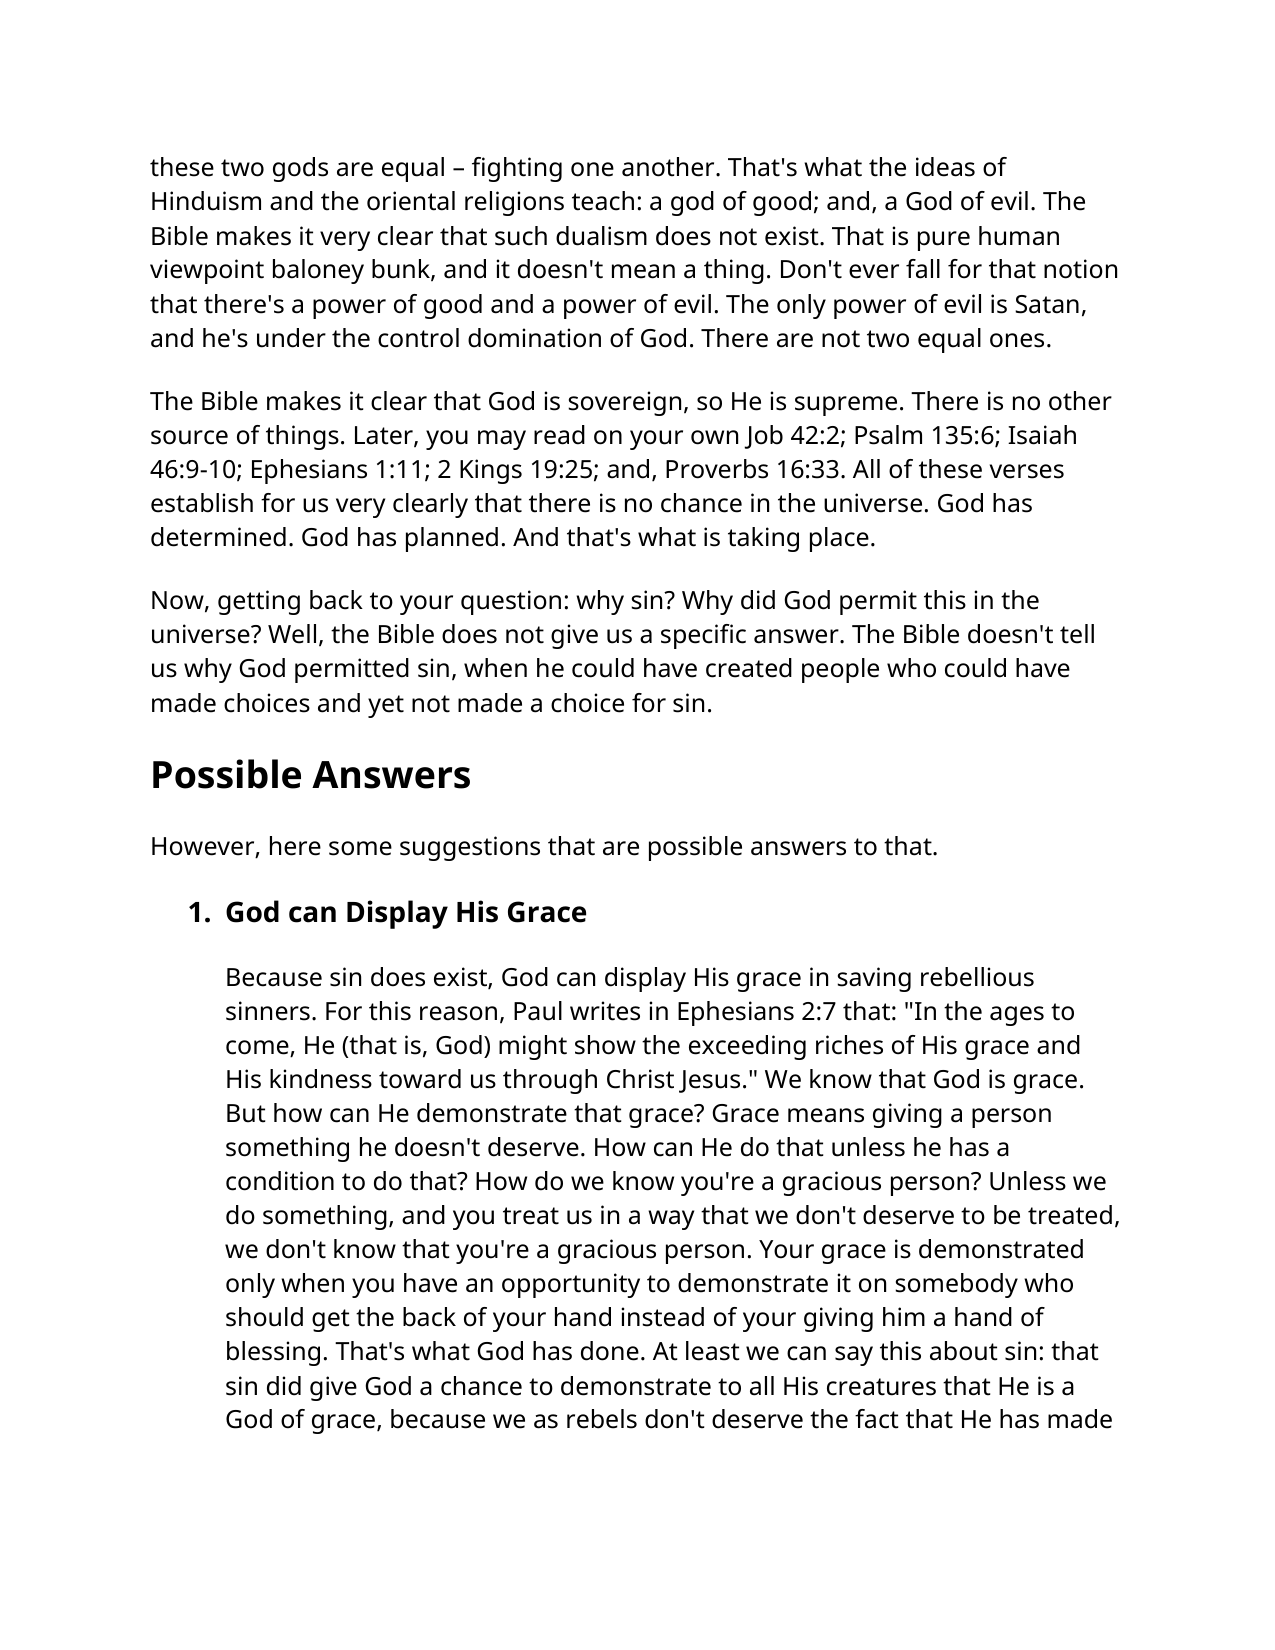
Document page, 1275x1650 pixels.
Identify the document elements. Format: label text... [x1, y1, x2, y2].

text Now, getting back to your question: why sin? Why did God permit this in the universe? Well, the Bible does not give us a specific answer. The Bible doesn't tell us why God permitted sin, when he could have created people who could have made choices and yet not made a choice for sin. [150, 583, 1125, 719]
text However, here some suggestions that are possible answers to that. [150, 829, 1125, 863]
text Possible Answers [150, 748, 1125, 799]
text The Bible makes it clear that God is sovereign, so He is supreme. There is no other source of things. Later, you may read on your own Job 42:2; Psalm 135:6; Isaiah 46:9-10; Ephesians 1:11; 2 Kings 19:25; and, Proverbs 16:33. All of these verses establish for us very clearly that there is no chance in the universe. God has determined. God has planned. And that's what is taking place. [150, 383, 1125, 554]
list God can Display His Grace [187, 892, 1125, 930]
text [225, 959, 1125, 1436]
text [150, 150, 1125, 354]
